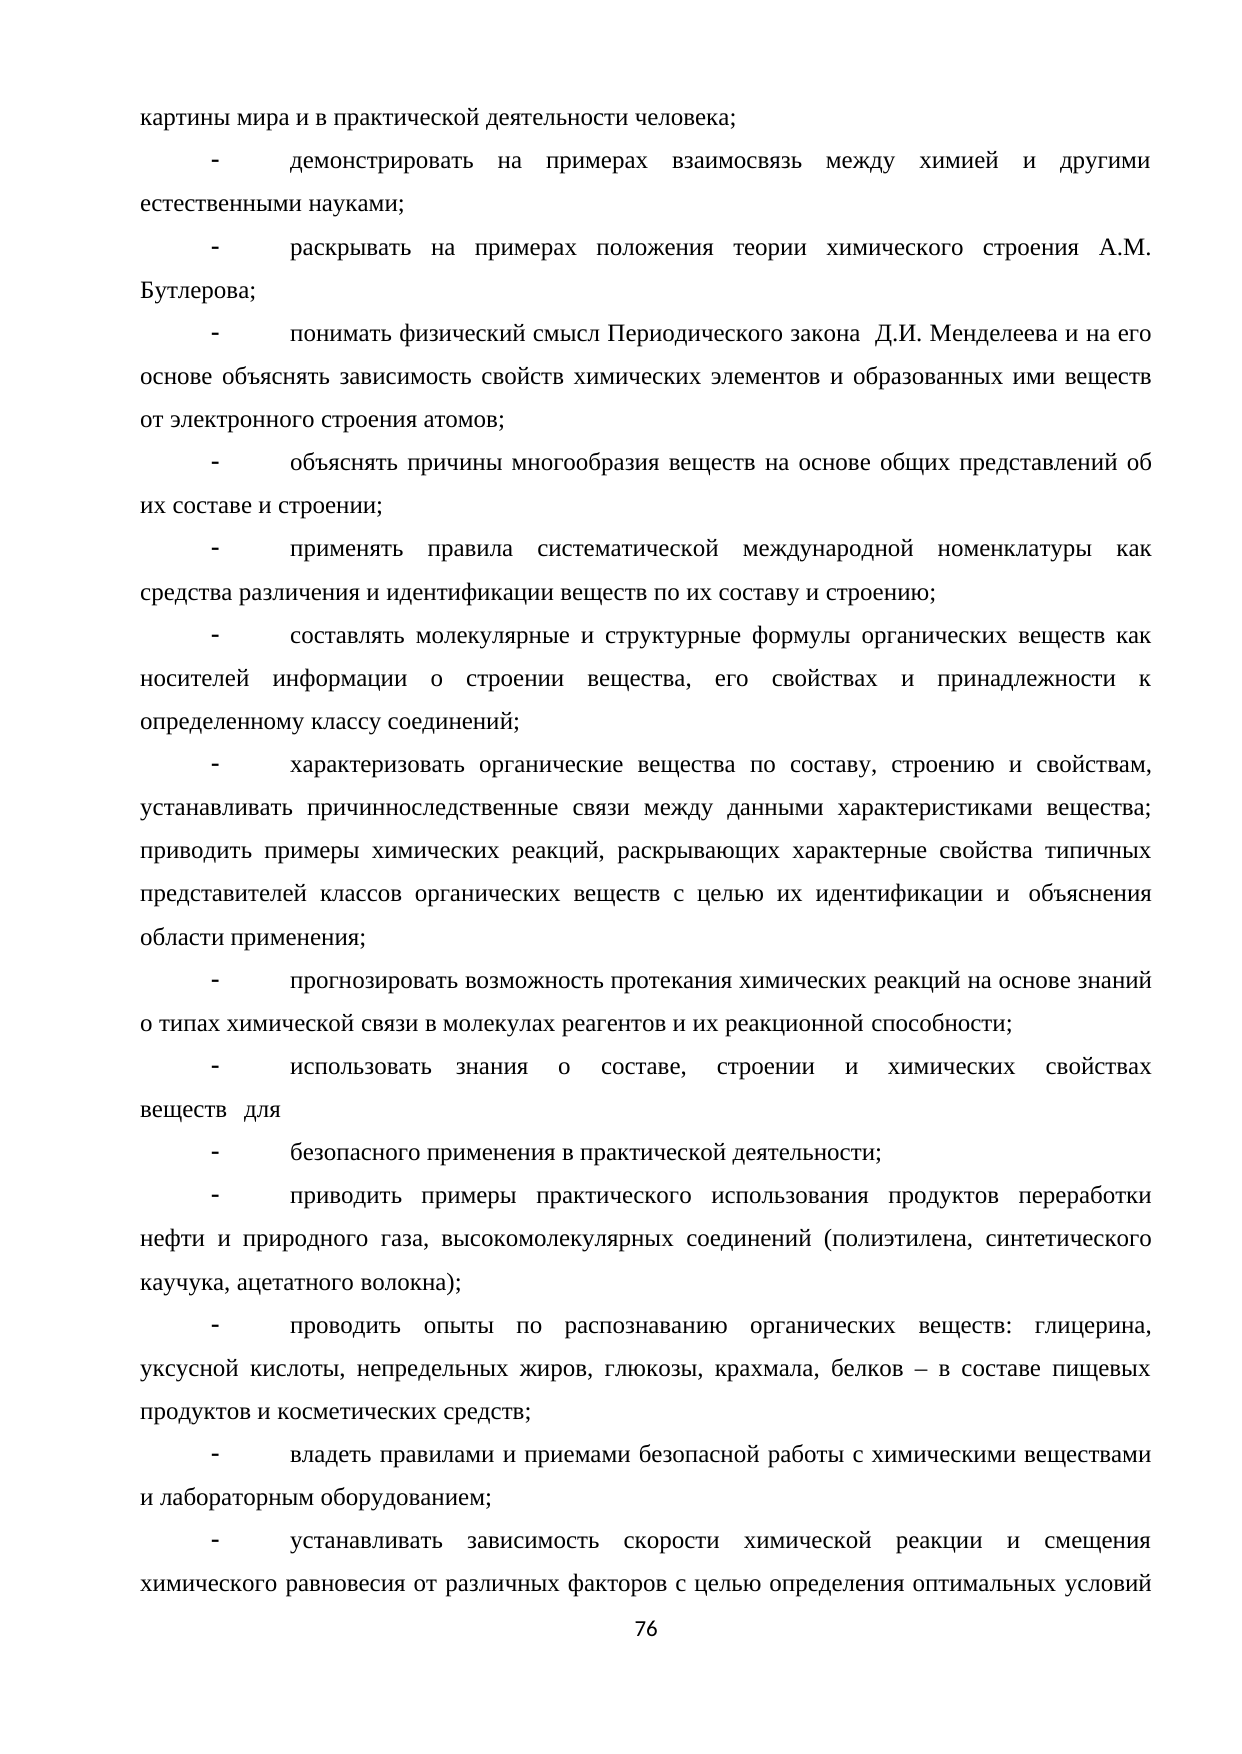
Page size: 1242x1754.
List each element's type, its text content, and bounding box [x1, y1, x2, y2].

text применять правила систематической международной номенклатуры как средства различения и идентификации веществ по их составу и строению; [140, 533, 1152, 605]
text раскрывать на примерах положения теории химического строения А.М. Бутлерова; [140, 232, 1152, 303]
text проводить опыты по распознаванию органических веществ: глицерина, уксусной кислоты, непредельных жиров, глюкозы, крахмала, белков – в составе пищевых продуктов и косметических средств; [140, 1310, 1152, 1425]
text объяснять причины многообразия веществ на основе общих представлений об их составе и строении; [140, 447, 1152, 519]
text использовать знания о составе, строении и химических свойствах веществ для [140, 1051, 1152, 1123]
text приводить примеры практического использования продуктов переработки нефти и природного газа, высокомолекулярных соединений (полиэтилена, синтетического каучука, ацетатного волокна); [140, 1180, 1152, 1295]
text безопасного применения в практической деятельности; [140, 1137, 1152, 1166]
text демонстрировать на примерах взаимосвязь между химией и другими естественными науками; [140, 145, 1152, 217]
text понимать физический смысл Периодического закона Д.И. Менделеева и на его основе объяснять зависимость свойств химических элементов и образованных ими веществ от электронного строения атомов; [140, 318, 1152, 433]
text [140, 102, 1152, 131]
text характеризовать органические вещества по составу, строению и свойствам, устанавливать причинноследственные связи между данными характеристиками вещества; приводить примеры химических реакций, раскрывающих характерные свойства типичных представителей классов органических веществ с целью их идентификации и объяснения области применения; [140, 749, 1152, 950]
text составлять молекулярные и структурные формулы органических веществ как носителей информации о строении вещества, его свойствах и принадлежности к определенному классу соединений; [140, 620, 1152, 735]
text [140, 1525, 1152, 1597]
text прогнозировать возможность протекания химических реакций на основе знаний о типах химической связи в молекулах реагентов и их реакционной способности; [140, 965, 1152, 1037]
text владеть правилами и приемами безопасной работы с химическими веществами и лабораторным оборудованием; [140, 1439, 1152, 1511]
